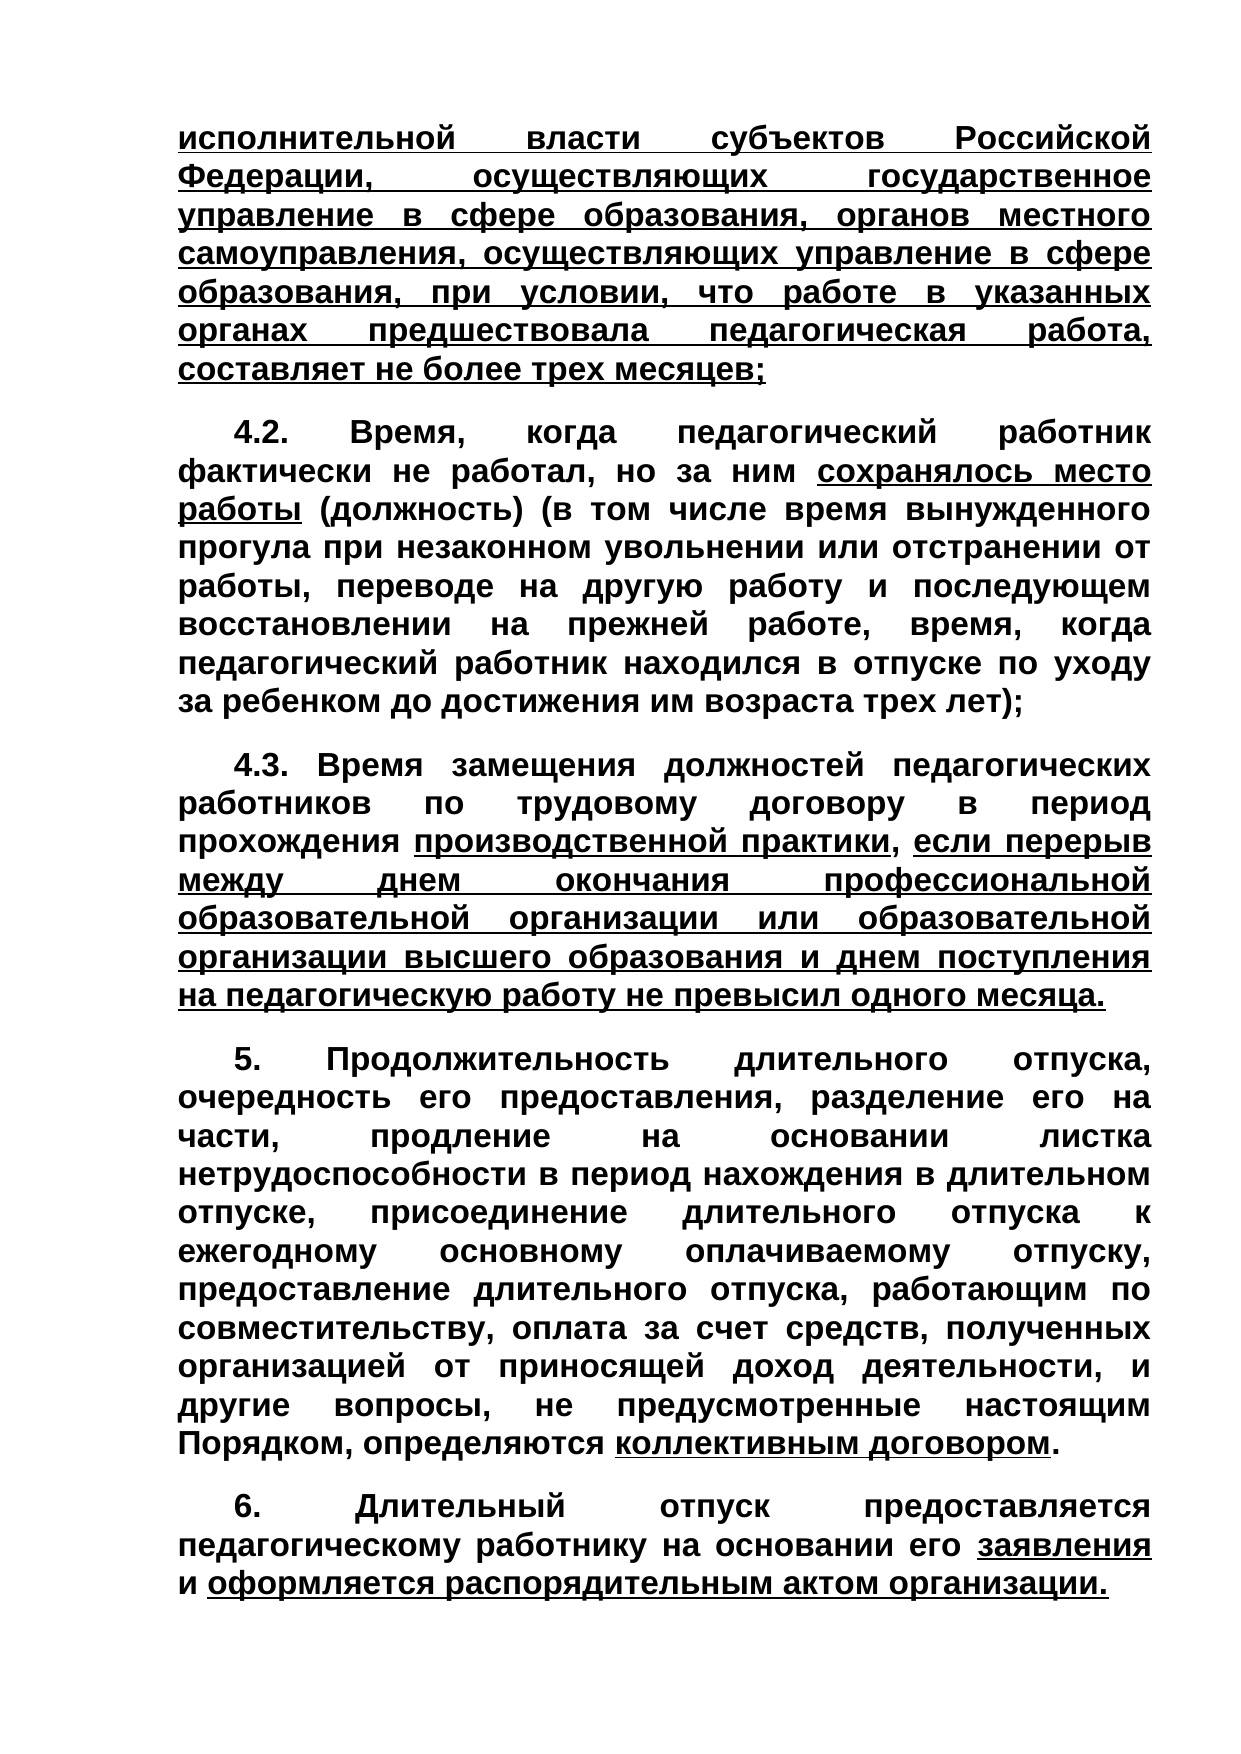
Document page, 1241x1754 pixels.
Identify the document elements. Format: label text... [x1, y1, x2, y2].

text 5. Продолжительность длительного отпуска, очередность его предоставления, разделение его на части, продление на основании листка нетрудоспособности в период нахождения в длительном отпуске, присоединение длительного отпуска к ежегодному основному оплачиваемому отпуску, предоставление длительного отпуска, работающим по совместительству, оплата за счет средств, полученных организацией от приносящей доход деятельности, и другие вопросы, не предусмотренные настоящим Порядком, определяются коллективным договором. [177, 1039, 1152, 1462]
text 4.3. Время замещения должностей педагогических работников по трудовому договору в период прохождения производственной практики, если перерыв между днем окончания профессиональной образовательной организации или образовательной организации высшего образования и днем поступления на педагогическую работу не превысил одного месяца. [177, 894, 1152, 932]
text 6. Длительный отпуск предоставляется педагогическому работнику на основании его заявления и оформляется распорядительным актом организации. [177, 1487, 1152, 1602]
text 4.3. Время замещения должностей педагогических работников по трудовому договору в период прохождения производственной практики, если перерыв между днем окончания профессиональной образовательной организации или образовательной организации высшего образования и днем поступления на педагогическую работу не превысил одного месяца. [177, 933, 1152, 970]
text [177, 118, 1152, 152]
text 4.2. Время, когда педагогический работник фактически не работал, но за ним сохранялось место работы (должность) (в том числе время вынужденного прогула при незаконном увольнении или отстранении от работы, переводе на другую работу и последующем восстановлении на прежней работе, время, когда педагогический работник находился в отпуске по уходу за ребенком до достижения им возраста трех лет); [177, 412, 1152, 720]
text 4.3. Время замещения должностей педагогических работников по трудовому договору в период прохождения производственной практики, если перерыв между днем окончания профессиональной образовательной организации или образовательной организации высшего образования и днем поступления на педагогическую работу не превысил одного месяца. [177, 971, 1152, 1014]
text 4.3. Время замещения должностей педагогических работников по трудовому договору в период прохождения производственной практики, если перерыв между днем окончания профессиональной образовательной организации или образовательной организации высшего образования и днем поступления на педагогическую работу не превысил одного месяца. [177, 745, 1152, 893]
